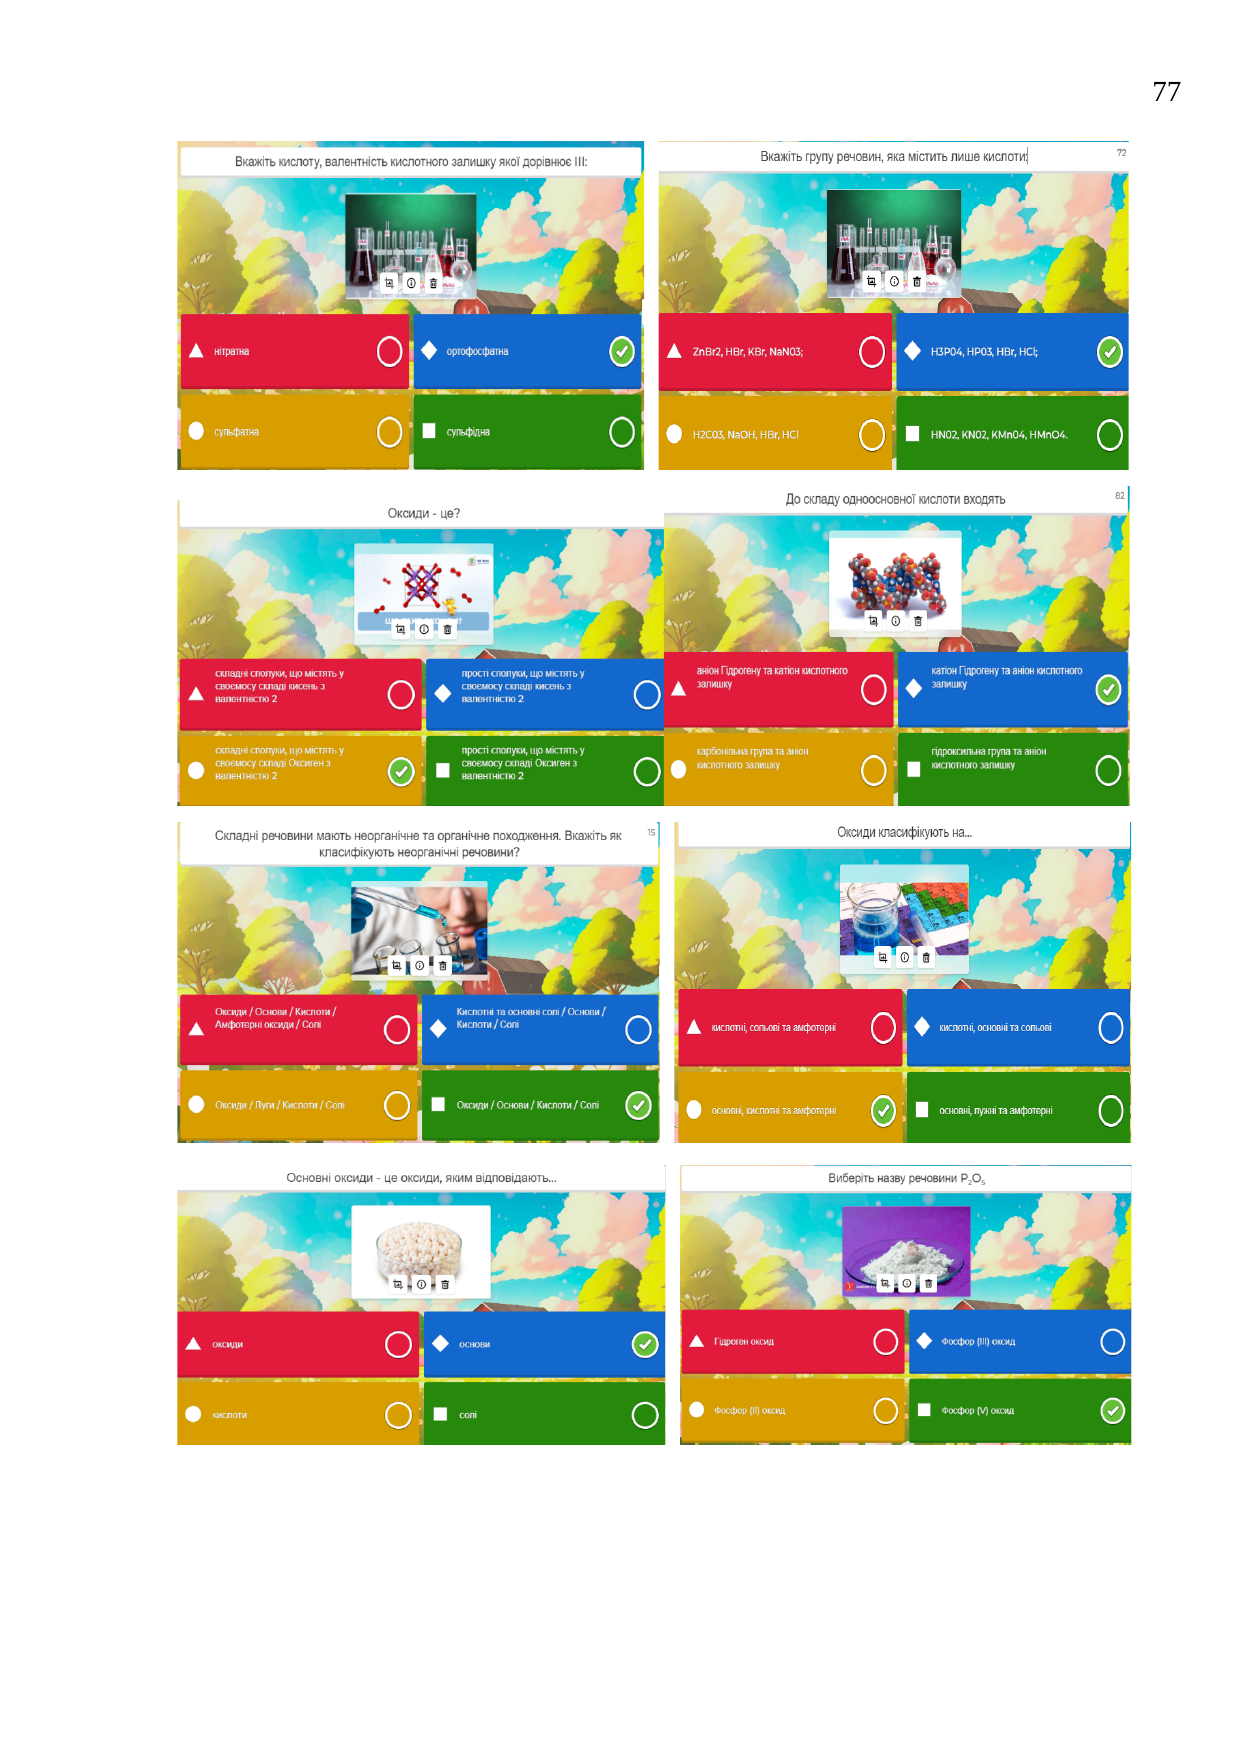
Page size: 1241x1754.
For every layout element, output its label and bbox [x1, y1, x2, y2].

picture [177, 141, 645, 470]
picture [674, 822, 1132, 1143]
picture [177, 822, 660, 1143]
picture [658, 141, 1129, 470]
picture [177, 1165, 666, 1445]
picture [177, 486, 1130, 806]
picture [680, 1165, 1132, 1445]
